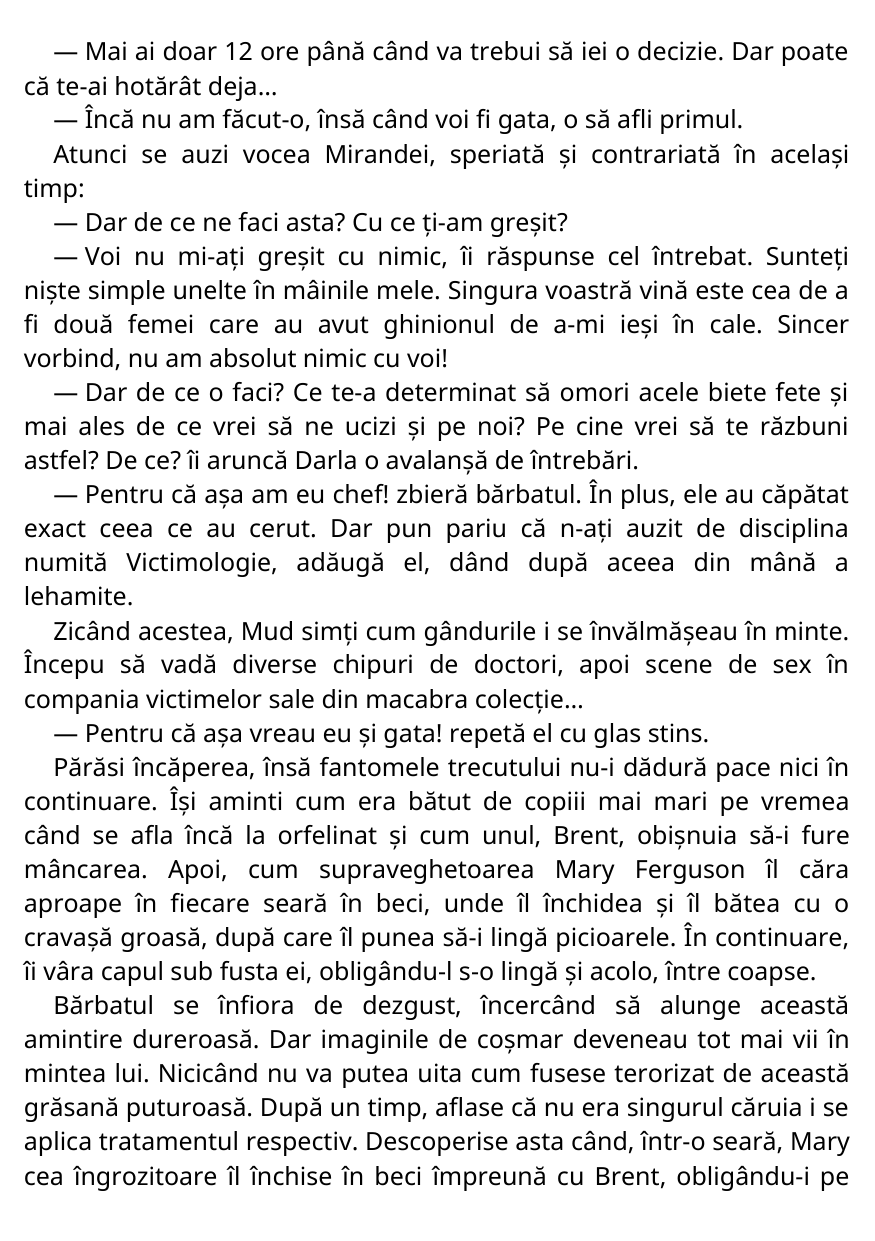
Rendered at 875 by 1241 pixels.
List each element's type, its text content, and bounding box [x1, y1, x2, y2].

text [24, 988, 850, 1192]
text — Pentru că aşa vreau eu şi gata! repetă el cu glas stins. [24, 715, 850, 749]
text — Încă nu am făcut-o, însă când voi fi gata, o să afli primul. [24, 102, 850, 136]
text — Voi nu mi-aţi greşit cu nimic, îi răspunse cel întrebat. Sunteţi nişte simple unelte în mâinile mele. Singura voastră vină este cea de a fi două femei care au avut ghinionul de a-mi ieşi în cale. Sincer vorbind, nu am absolut nimic cu voi! [24, 238, 850, 375]
text — Dar de ce o faci? Ce te-a determinat să omori acele biete fete şi mai ales de ce vrei să ne ucizi şi pe noi? Pe cine vrei să te răzbuni astfel? De ce? îi aruncă Darla o avalanşă de întrebări. [24, 375, 850, 477]
text — Mai ai doar 12 ore până când va trebui să iei o decizie. Dar poate că te-ai hotărât deja… [24, 34, 850, 102]
text — Pentru că aşa am eu chef! zbieră bărbatul. În plus, ele au căpătat exact ceea ce au cerut. Dar pun pariu că n-aţi auzit de disciplina numită Victimologie, adăugă el, dând după aceea din mână a lehamite. [24, 477, 850, 613]
text Atunci se auzi vocea Mirandei, speriată şi contrariată în acelaşi timp: [24, 136, 850, 204]
text Zicând acestea, Mud simţi cum gândurile i se învălmăşeau în minte. Începu să vadă diverse chipuri de doctori, apoi scene de sex în compania victimelor sale din macabra colecţie… [24, 613, 850, 715]
text — Dar de ce ne faci asta? Cu ce ţi-am greşit? [24, 204, 850, 238]
text Părăsi încăperea, însă fantomele trecutului nu-i dădură pace nici în continuare. Îşi aminti cum era bătut de copiii mai mari pe vremea când se afla încă la orfelinat şi cum unul, Brent, obişnuia să-i fure mâncarea. Apoi, cum supraveghetoarea Mary Ferguson îl căra aproape în fiecare seară în beci, unde îl închidea şi îl bătea cu o cravaşă groasă, după care îl punea să-i lingă picioarele. În continuare, îi vâra capul sub fusta ei, obligându-l s-o lingă şi acolo, între coapse. [24, 749, 850, 988]
